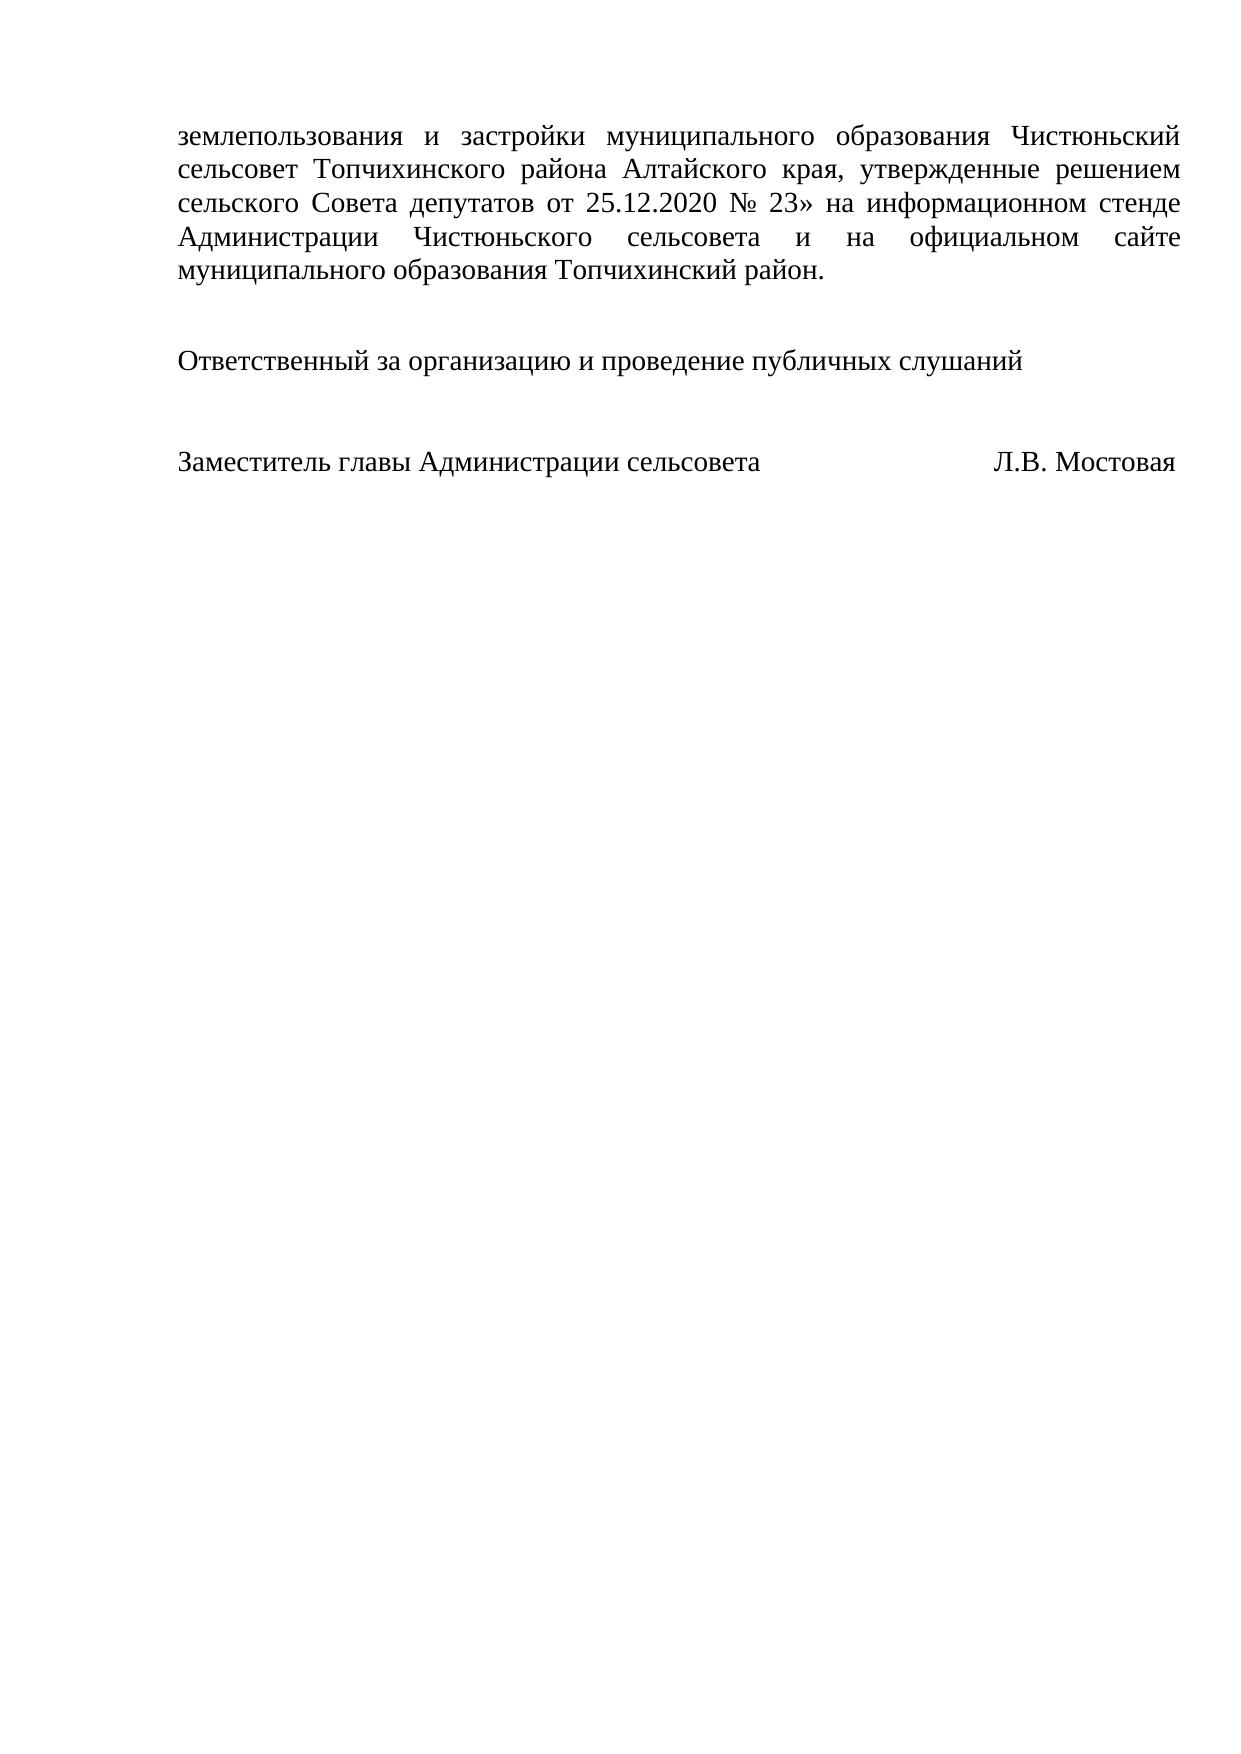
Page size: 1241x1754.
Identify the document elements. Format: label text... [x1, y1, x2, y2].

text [177, 118, 1181, 286]
text Ответственный за организацию и проведение публичных слушаний [177, 343, 1181, 377]
text Заместитель главы Администрации сельсовета Л.В. Мостовая [177, 444, 1181, 477]
